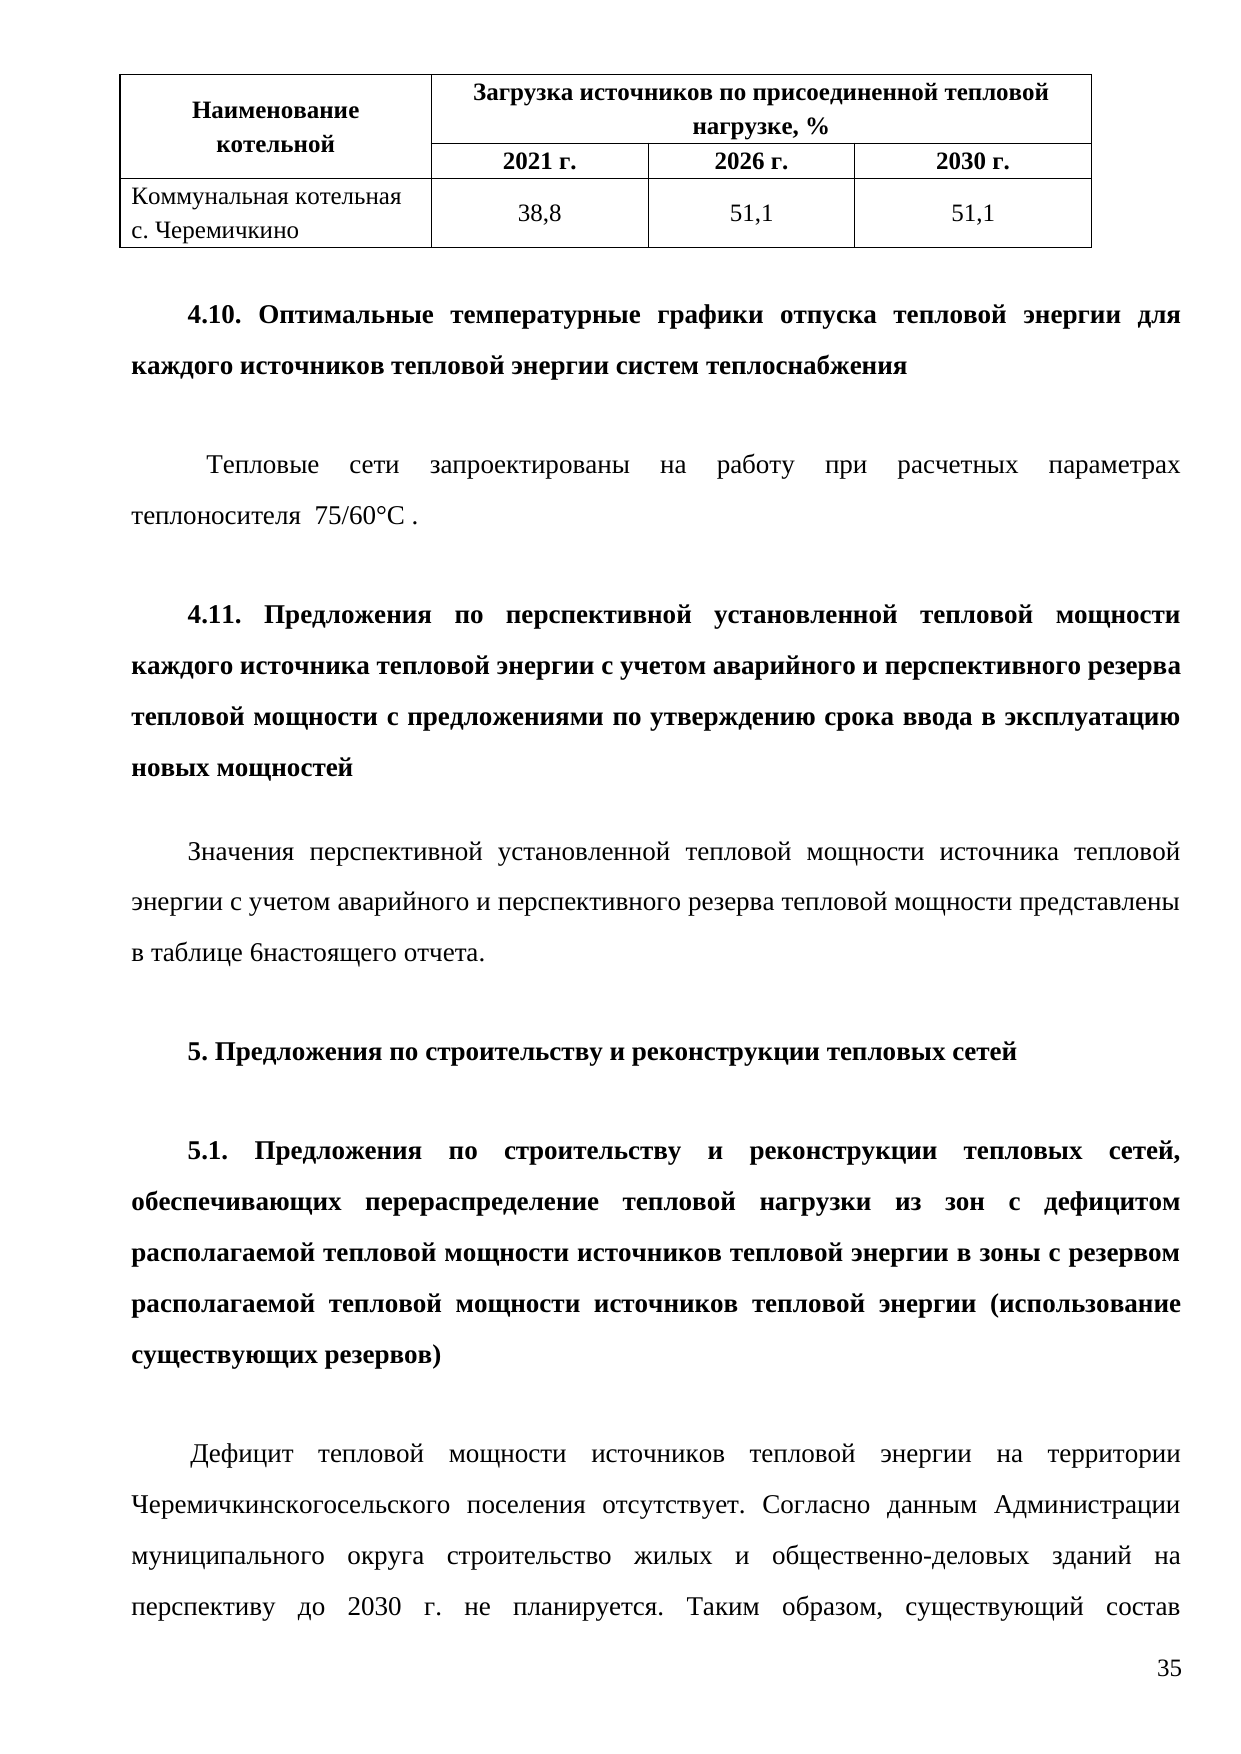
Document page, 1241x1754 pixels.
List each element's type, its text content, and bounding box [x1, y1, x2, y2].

table_cell 2021 г. [432, 144, 648, 178]
table_cell 2026 г. [649, 144, 854, 178]
table_cell 51,1 [855, 179, 1091, 247]
subtitle 4.11. Предложения по перспективной установленной тепловой мощности каждого источника тепловой энергии с учетом аварийного и перспективного резерва тепловой мощности с предложениями по утверждению срока ввода в эксплуатацию новых мощностей [131, 597, 1182, 784]
table_cell 51,1 [649, 179, 854, 247]
table_header Загрузка источников по присоединенной тепловой нагрузке, % [432, 75, 1091, 143]
subtitle 5. Предложения по строительству и реконструкции тепловых сетей [131, 1034, 1182, 1068]
table_cell 38,8 [432, 179, 648, 247]
subtitle 5.1. Предложения по строительству и реконструкции тепловых сетей, обеспечивающих перераспределение тепловой нагрузки из зон с дефицитом располагаемой тепловой мощности источников тепловой энергии в зоны с резервом располагаемой тепловой мощности источников тепловой энергии (использование существующих резервов) [131, 1133, 1182, 1371]
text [131, 1436, 1182, 1622]
text Тепловые сети запроектированы на работу при расчетных параметрах теплоносителя 75/60°С . [131, 447, 1182, 532]
table_cell . [855, 144, 1091, 178]
subtitle 4.10. Оптимальные температурные графики отпуска тепловой энергии для каждого источников тепловой энергии систем теплоснабжения [131, 297, 1182, 382]
table_header Наименование котельной [121, 75, 431, 178]
table_cell Коммунальная котельная с. Черемичкино [121, 179, 431, 247]
text Значения перспективной установленной тепловой мощности источника тепловой энергии с учетом аварийного и перспективного резерва тепловой мощности представлены в таблице 6настоящего отчета. [131, 833, 1182, 969]
